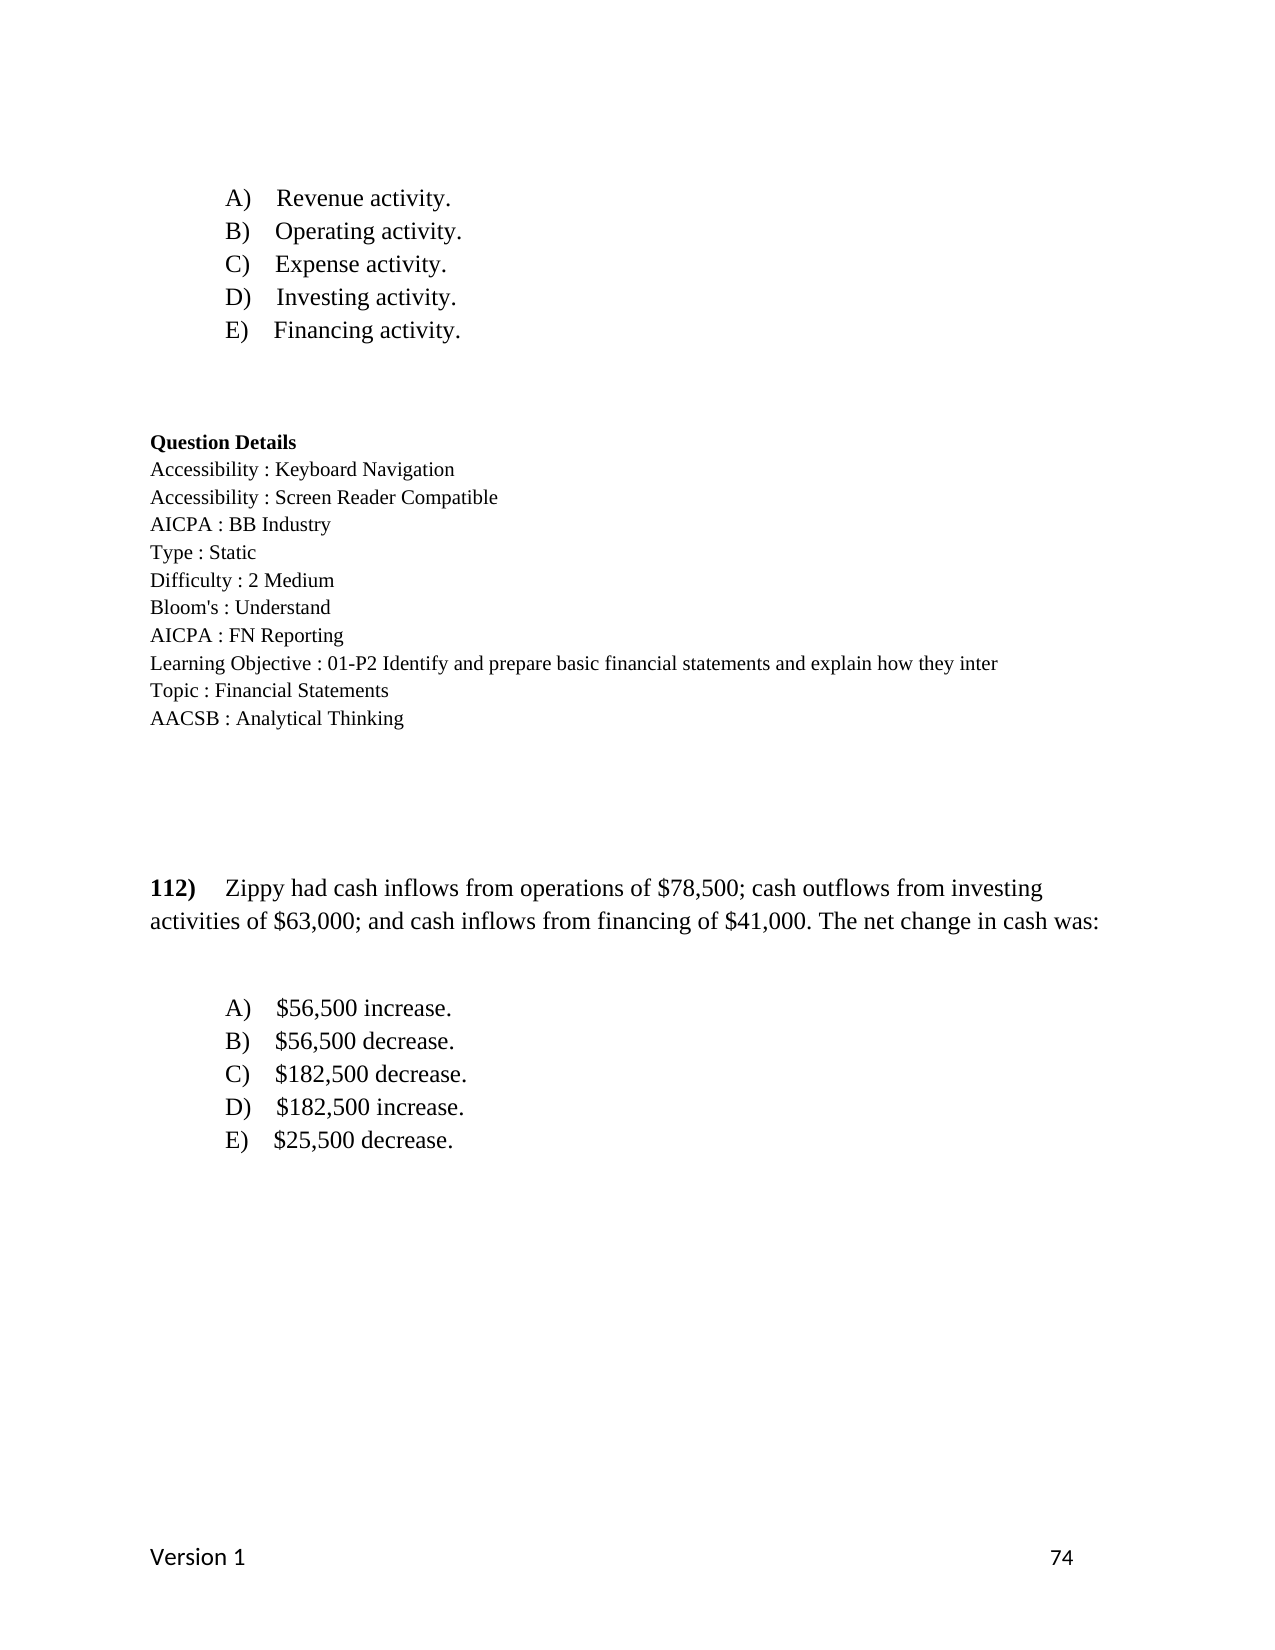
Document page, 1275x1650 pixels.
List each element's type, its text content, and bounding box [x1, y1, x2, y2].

text A) Revenue activity. B) Operating activity. C) Expense activity. D) Investing activity. E) Financing activity. [150, 150, 1125, 377]
text 112) Zippy had cash inflows from operations of $78,500; cash outflows from investing activities of $63,000; and cash inflows from financing of $41,000. The net change in cash was: [150, 873, 1125, 935]
text A) $56,500 increase. B) $56,500 decrease. C) $182,500 decrease. D) $182,500 increase. E) $25,500 decrease. [150, 960, 1125, 1187]
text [150, 402, 1125, 730]
